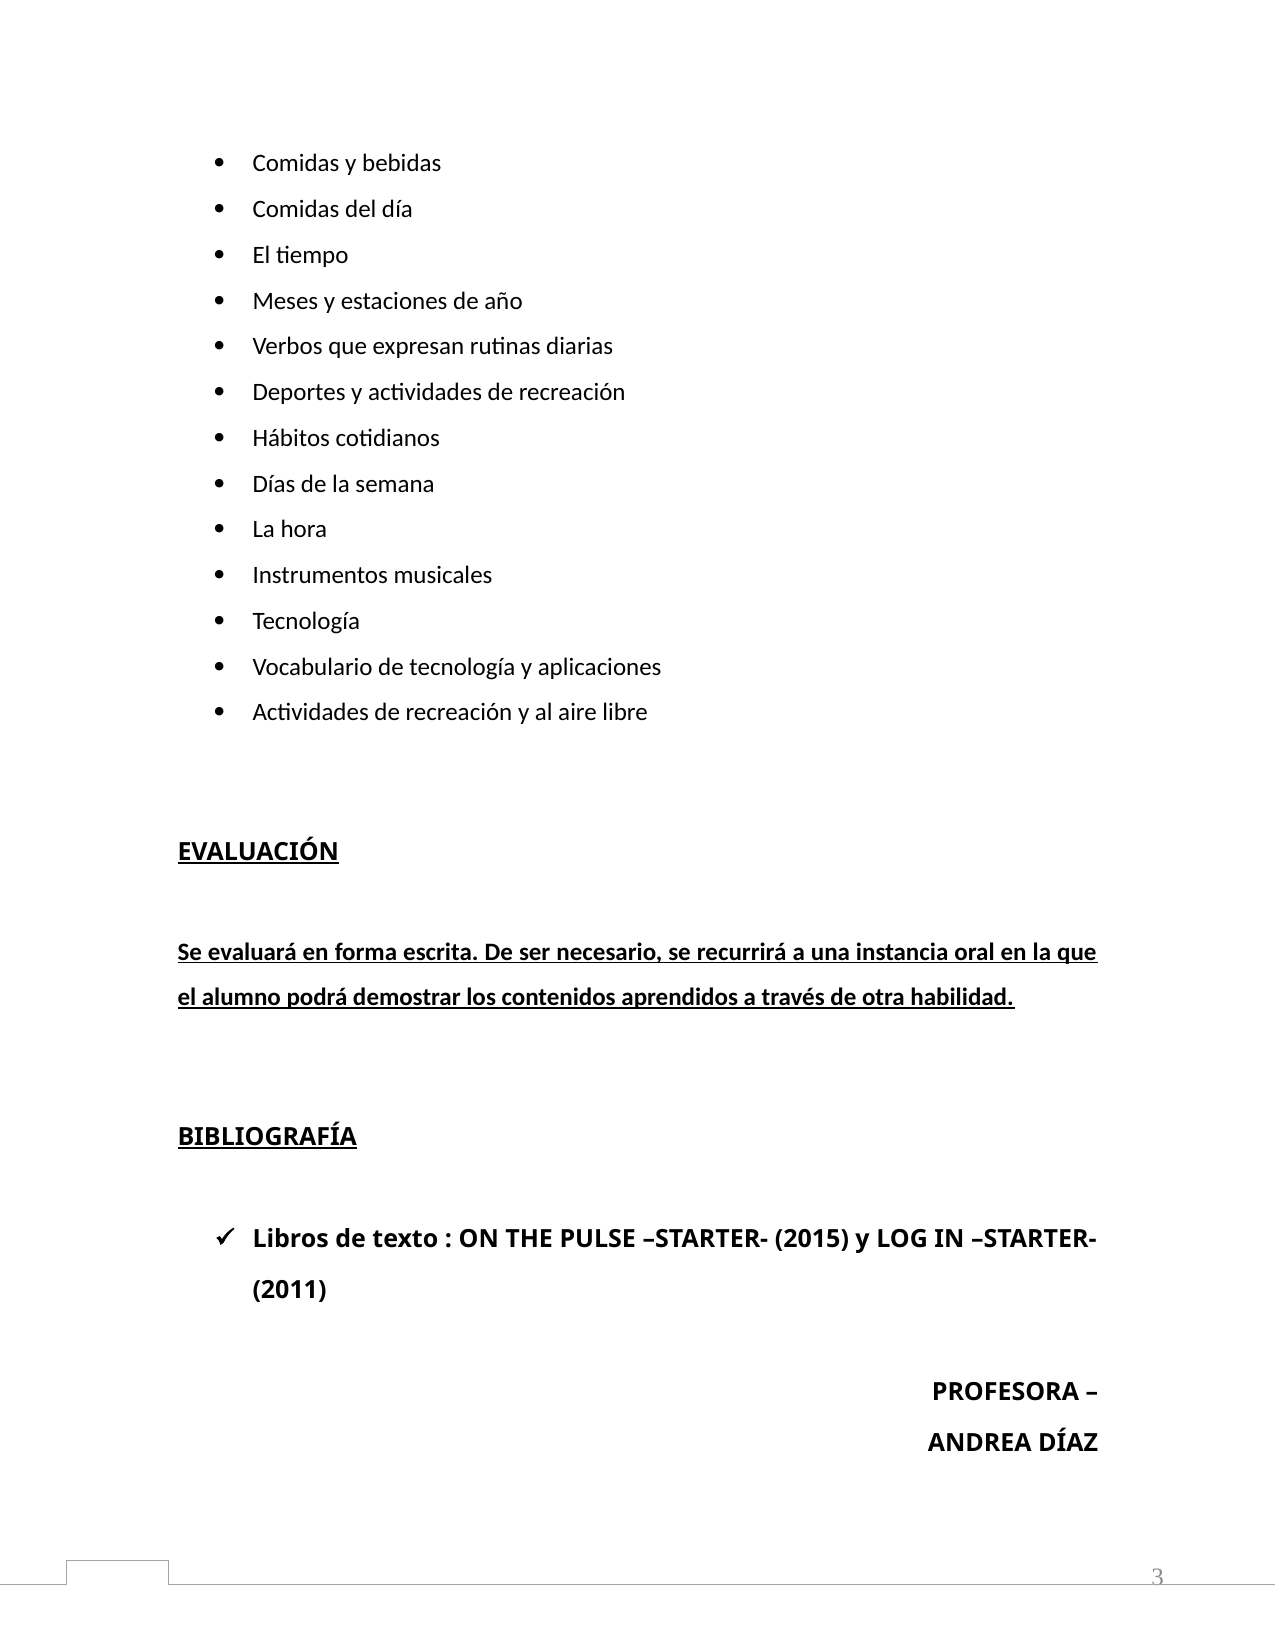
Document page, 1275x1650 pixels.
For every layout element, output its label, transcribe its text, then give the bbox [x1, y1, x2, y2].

list Hábitos cotidianos [215, 422, 1098, 452]
list La hora [215, 513, 1098, 544]
list Comidas del día [215, 193, 1098, 224]
text EVALUACIÓN [177, 833, 1098, 868]
list El tiempo [215, 239, 1098, 269]
list Deportes y actividades de recreación [215, 376, 1098, 407]
list Comidas y bebidas [215, 148, 1098, 178]
text Se evaluará en forma escrita. De ser necesario, se recurrirá a una instancia oral en la que el alumno podrá demostrar los contenidos aprendidos a través de otra habilidad. [177, 936, 1098, 962]
list Meses y estaciones de año [215, 285, 1098, 315]
text BIBLIOGRAFÍA [177, 1118, 1098, 1153]
list Días de la semana [215, 468, 1098, 498]
text ANDREA DÍAZ [177, 1425, 1098, 1459]
text PROFESORA – [177, 1374, 1098, 1408]
list Tecnología [215, 605, 1098, 635]
text Se evaluará en forma escrita. De ser necesario, se recurrirá a una instancia oral en la que el alumno podrá demostrar los contenidos aprendidos a través de otra habilidad. [177, 963, 1098, 1012]
list Instrumentos musicales [215, 559, 1098, 590]
list Verbos que expresan rutinas diarias [215, 331, 1098, 361]
list Vocabulario de tecnología y aplicaciones [215, 651, 1098, 681]
list Libros de texto : ON THE PULSE –STARTER- (2015) y LOG IN –STARTER- (2011) [215, 1221, 1098, 1306]
list Actividades de recreación y al aire libre [215, 696, 1098, 727]
